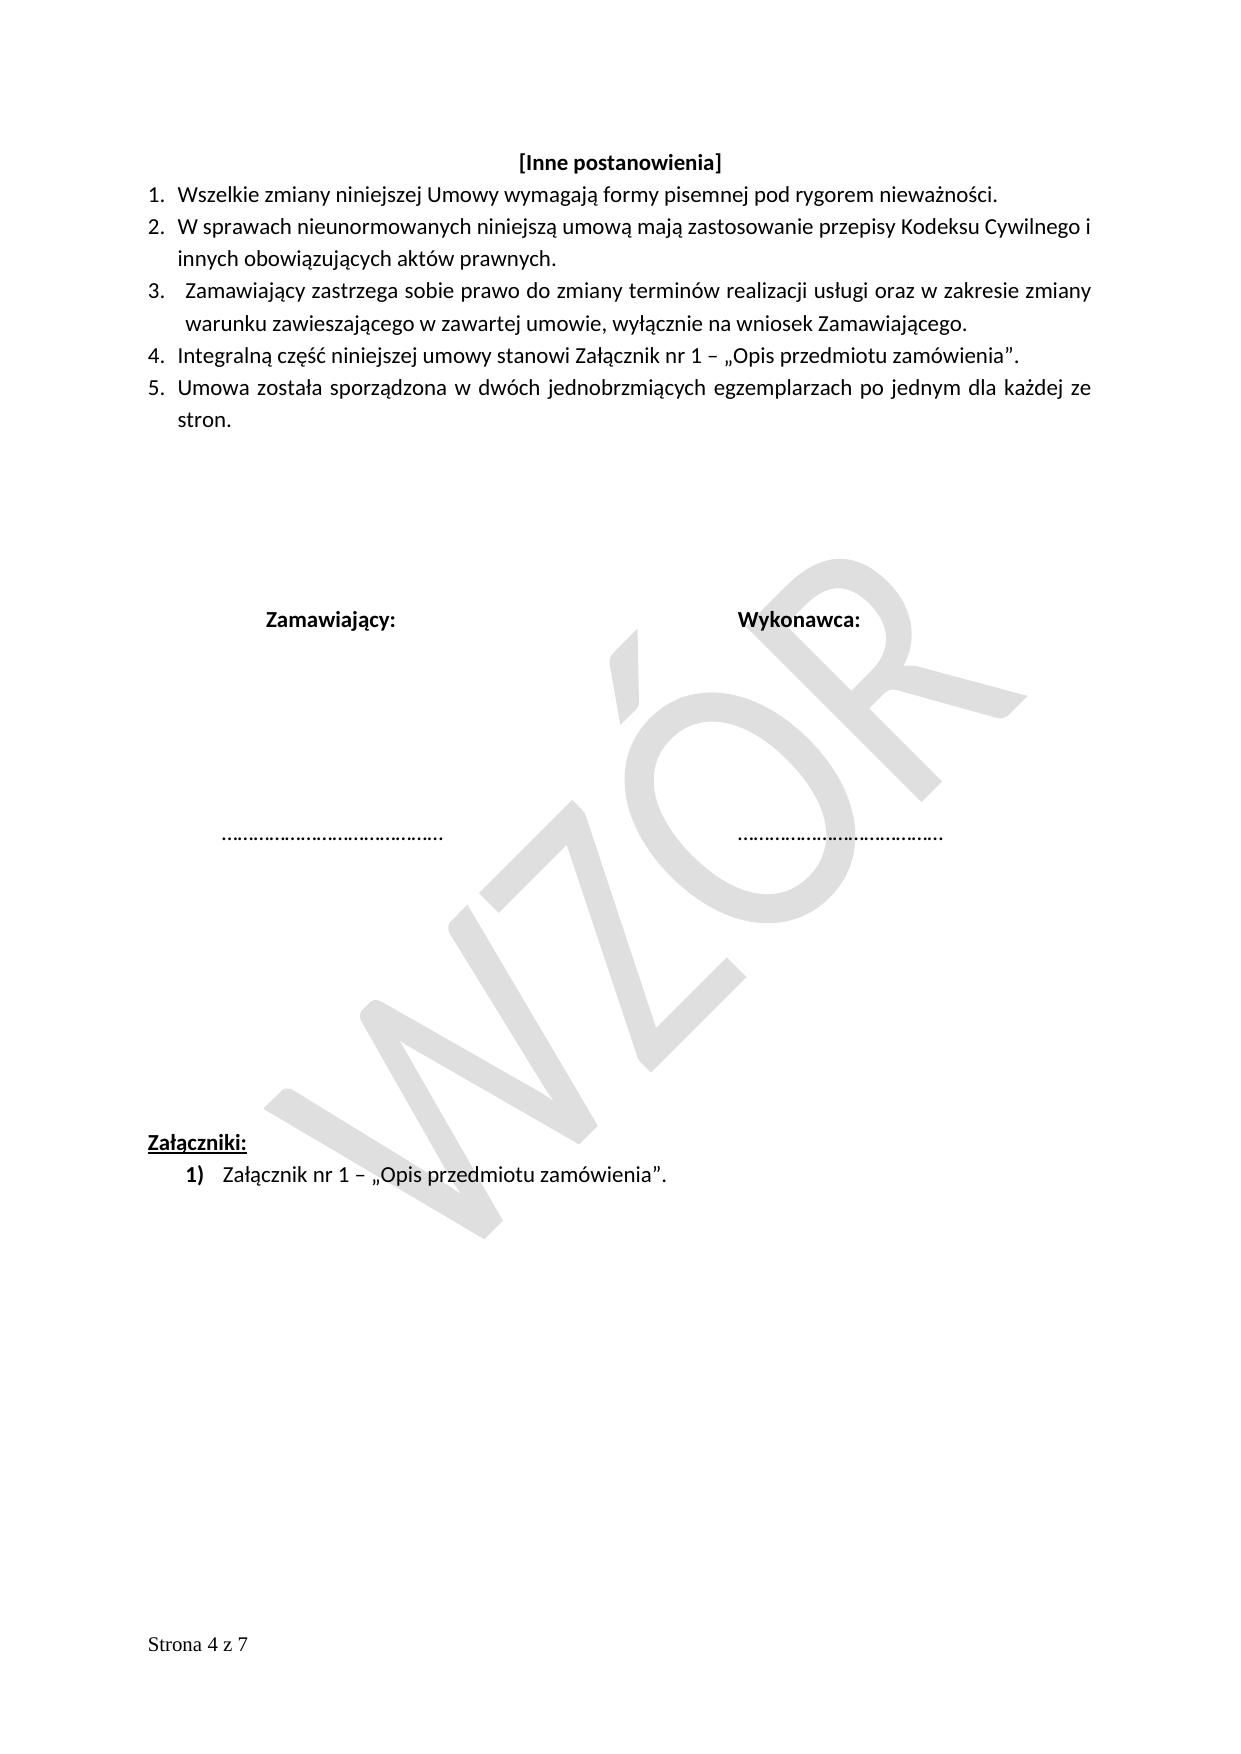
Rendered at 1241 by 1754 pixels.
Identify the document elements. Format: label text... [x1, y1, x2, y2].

text …………………………………… ………………………………… [222, 818, 1092, 846]
text Załączniki: [148, 1128, 1092, 1156]
text [Inne postanowienia] [148, 148, 1092, 176]
text Zamawiający: Wykonawca: [223, 606, 1092, 633]
list W sprawach nieunormowanych niniejszą umową mają zastosowanie przepisy Kodeksu Cywilnego i innych obowiązujących aktów prawnych. [148, 212, 1092, 272]
list Załącznik nr 1 – „Opis przedmiotu zamówienia”. [185, 1160, 1092, 1188]
list Wszelkie zmiany niniejszej Umowy wymagają formy pisemnej pod rygorem nieważności. [148, 180, 1092, 208]
list Umowa została sporządzona w dwóch jednobrzmiących egzemplarzach po jednym dla każdej ze stron. [148, 373, 1092, 433]
list Zamawiający zastrzega sobie prawo do zmiany terminów realizacji usługi oraz w zakresie zmiany warunku zawieszającego w zawartej umowie, wyłącznie na wniosek Zamawiającego. [148, 276, 1092, 337]
list Integralną część niniejszej umowy stanowi Załącznik nr 1 – „Opis przedmiotu zamówienia”. [148, 341, 1092, 369]
